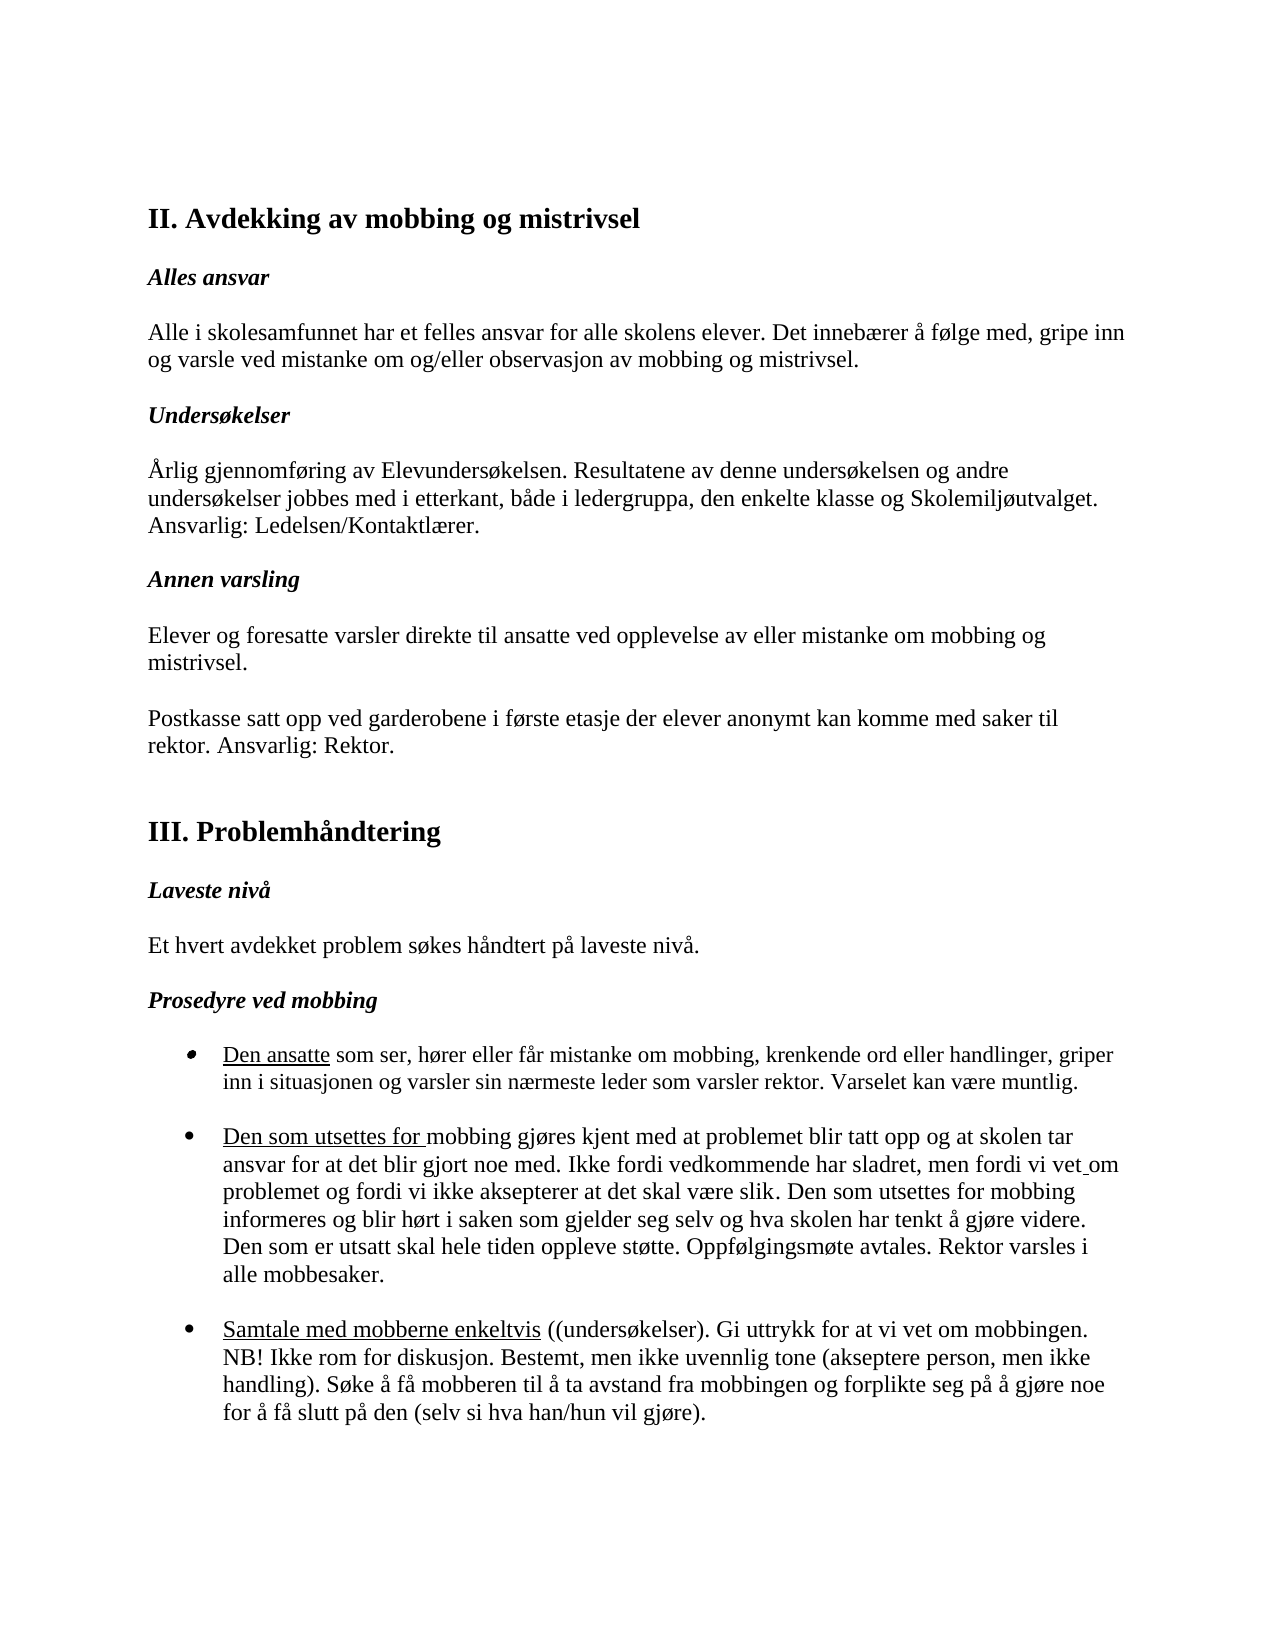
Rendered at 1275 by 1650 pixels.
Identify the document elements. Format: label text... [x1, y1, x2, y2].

text Alles ansvar [148, 263, 1127, 290]
text Elever og foresatte varsler direkte til ansatte ved opplevelse av eller mistanke om mobbing og mistrivsel. [148, 621, 1127, 676]
text Postkasse satt opp ved garderobene i første etasje der elever anonymt kan komme med saker til rektor. Ansvarlig: Rektor. [148, 676, 1127, 759]
text Ansvarlig: Ledelsen/Kontaktlærer. [148, 511, 1127, 539]
list Den ansatte som ser, hører eller får mistanke om mobbing, krenkende ord eller handlinger, griper inn i situasjonen og varsler sin nærmeste leder som varsler rektor. Varselet kan være muntlig. [185, 1042, 1127, 1094]
text Laveste nivå [148, 876, 1127, 903]
text III. Problemhåndtering [148, 814, 1127, 848]
text Et hvert avdekket problem søkes håndtert på laveste nivå. [148, 931, 1127, 959]
text Prosedyre ved mobbing [148, 986, 1127, 1014]
text Årlig gjennomføring av Elevundersøkelsen. Resultatene av denne undersøkelsen og andre undersøkelser jobbes med i etterkant, både i ledergruppa, den enkelte klasse og Skolemiljøutvalget. [148, 456, 1127, 511]
text Undersøkelser [148, 401, 1127, 428]
text Annen varsling [148, 565, 1127, 593]
list Den som utsettes for mobbing gjøres kjent med at problemet blir tatt opp og at skolen tar ansvar for at det blir gjort noe med. Ikke fordi vedkommende har sladret, men fordi vi vet om problemet og fordi vi ikke aksepterer at det skal være slik. Den som utsettes for mobbing informeres og blir hørt i saken som gjelder seg selv og hva skolen har tenkt å gjøre videre. Den som er utsatt skal hele tiden oppleve støtte. Oppfølgingsmøte avtales. Rektor varsles i alle mobbesaker. [185, 1122, 1127, 1288]
text II. Avdekking av mobbing og mistrivsel [148, 202, 1127, 235]
text Alle i skolesamfunnet har et felles ansvar for alle skolens elever. Det innebærer å følge med, gripe inn og varsle ved mistanke om og/eller observasjon av mobbing og mistrivsel. [148, 318, 1127, 373]
list Samtale med mobberne enkeltvis ((undersøkelser). Gi uttrykk for at vi vet om mobbingen. NB! Ikke rom for diskusjon. Bestemt, men ikke uvennlig tone (akseptere person, men ikke handling). Søke å få mobberen til å ta avstand fra mobbingen og forplikte seg på å gjøre noe for å få slutt på den (selv si hva han/hun vil gjøre). [185, 1315, 1127, 1426]
